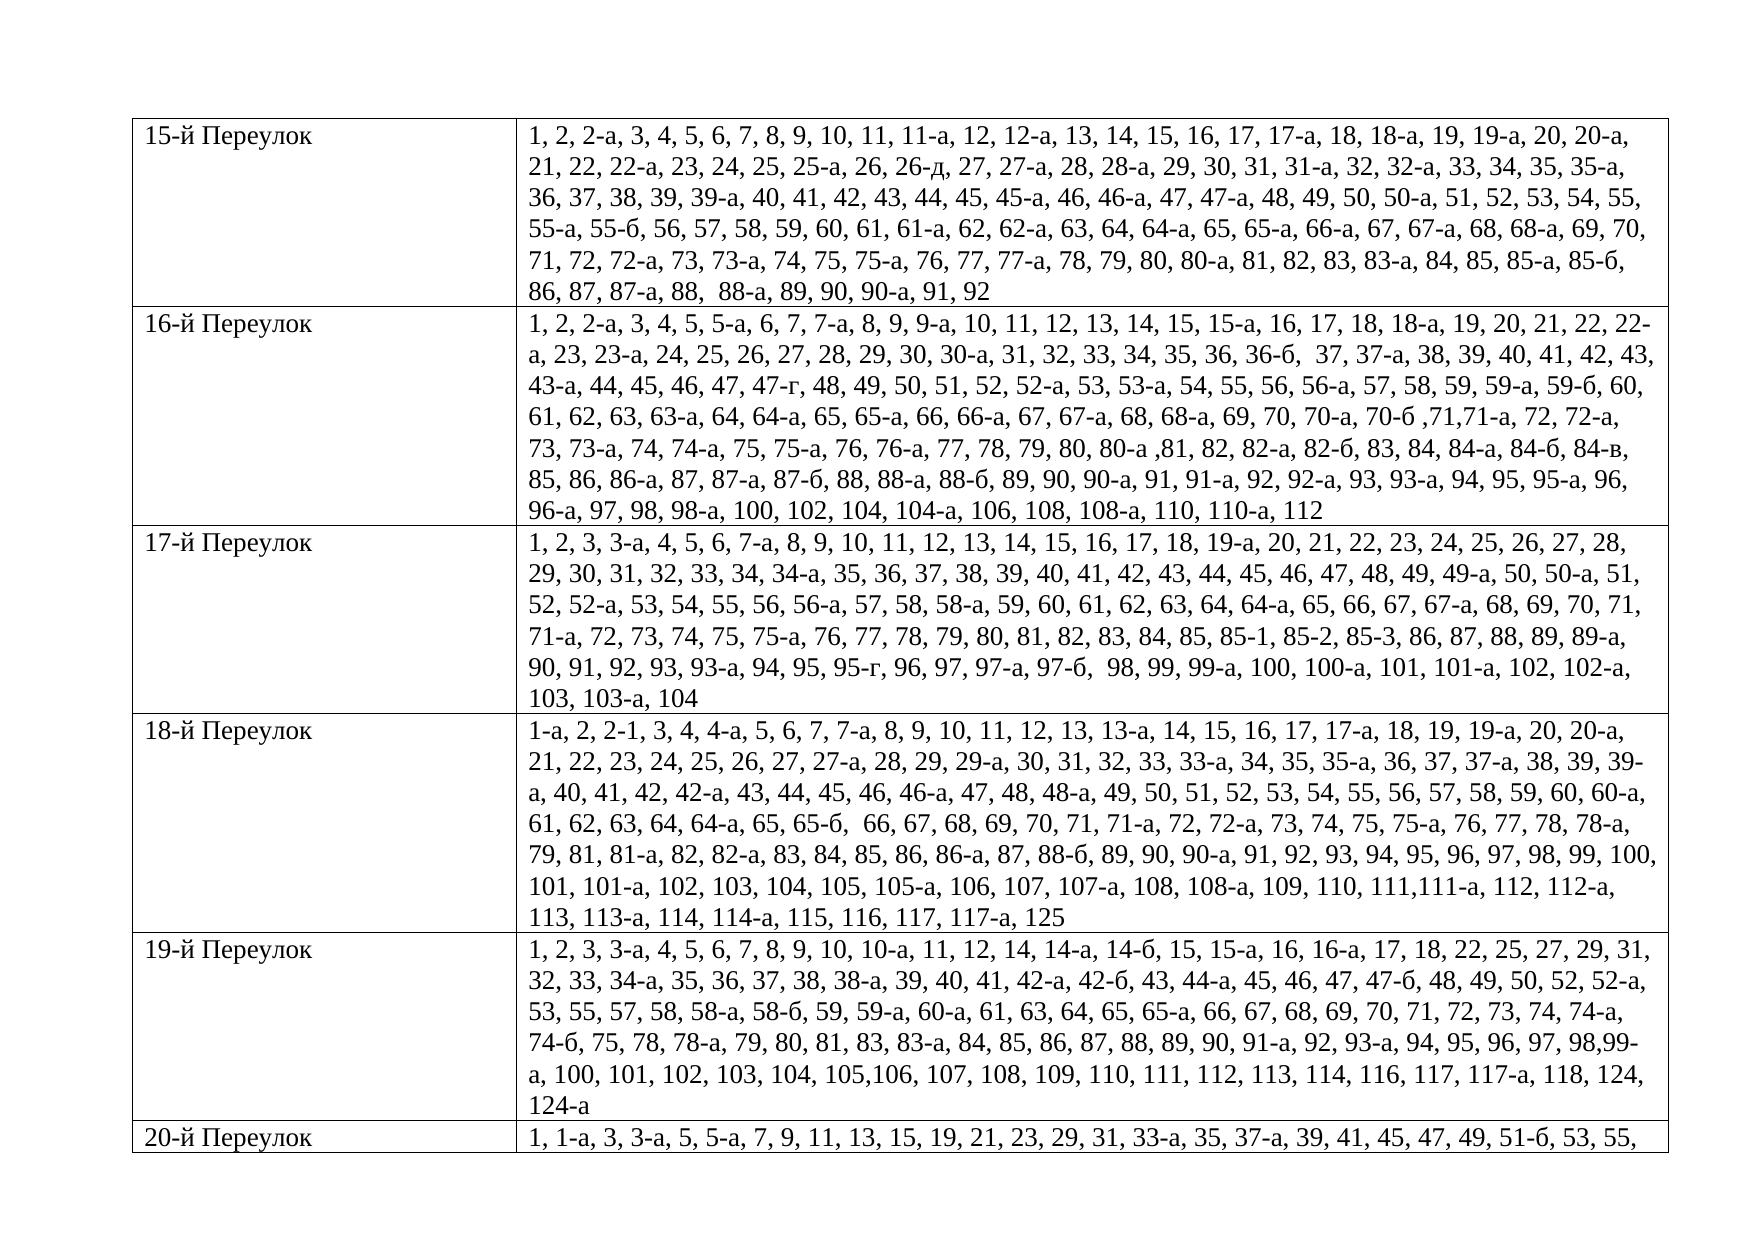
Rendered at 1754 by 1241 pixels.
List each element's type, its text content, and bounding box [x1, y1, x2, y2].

table_cell 1-а, 2, 2-1, 3, 4, 4-а, 5, 6, 7, 7-а, 8, 9, 10, 11, 12, 13, 13-а, 14, 15, 16, 17, 17-а, 18, 19, 19-а, 20, 20-а, 21, 22, 23, 24, 25, 26, 27, 27-а, 28, 29, 29-а, 30, 31, 32, 33, 33-а, 34, 35, 35-а, 36, 37, 37-а, 38, 39, 39-а, 40, 41, 42, 42-а, 43, 44, 45, 46, 46-а, 47, 48, 48-а, 49, 50, 51, 52, 53, 54, 55, 56, 57, 58, 59, 60, 60-а, 61, 62, 63, 64, 64-а, 65, 65-б, 66, 67, 68, 69, 70, 71, 71-а, 72, 72-а, 73, 74, 75, 75-а, 76, 77, 78, 78-а, 79, 81, 81-а, 82, 82-а, 83, 84, 85, 86, 86-а, 87, 88-б, 89, 90, 90-а, 91, 92, 93, 94, 95, 96, 97, 98, 99, 100, 101, 101-а, 102, 103, 104, 105, 105-а, 106, 107, 107-а, 108, 108-а, 109, 110, 111,111-а, 112, 112-а, 113, 113-а, 114, 114-а, 115, 116, 117, 117-а, 125 [517, 714, 1668, 932]
table_cell 1, 2, 2-а, 3, 4, 5, 5-а, 6, 7, 7-а, 8, 9, 9-а, 10, 11, 12, 13, 14, 15, 15-а, 16, 17, 18, 18-а, 19, 20, 21, 22, 22-а, 23, 23-а, 24, 25, 26, 27, 28, 29, 30, 30-а, 31, 32, 33, 34, 35, 36, 36-б, 37, 37-а, 38, 39, 40, 41, 42, 43, 43-а, 44, 45, 46, 47, 47-г, 48, 49, 50, 51, 52, 52-а, 53, 53-а, 54, 55, 56, 56-а, 57, 58, 59, 59-а, 59-б, 60, 61, 62, 63, 63-а, 64, 64-а, 65, 65-а, 66, 66-а, 67, 67-а, 68, 68-а, 69, 70, 70-а, 70-б ,71,71-а, 72, 72-а, 73, 73-а, 74, 74-а, 75, 75-а, 76, 76-а, 77, 78, 79, 80, 80-а ,81, 82, 82-а, 82-б, 83, 84, 84-а, 84-б, 84-в, 85, 86, 86-а, 87, 87-а, 87-б, 88, 88-а, 88-б, 89, 90, 90-а, 91, 91-а, 92, 92-а, 93, 93-а, 94, 95, 95-а, 96, 96-а, 97, 98, 98-а, 100, 102, 104, 104-а, 106, 108, 108-а, 110, 110-а, 112 [517, 307, 1668, 525]
table_cell 17-й Переулок [133, 526, 516, 713]
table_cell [517, 1121, 1668, 1152]
table_cell 16-й Переулок [133, 307, 516, 525]
table_cell 15-й Переулок [133, 119, 516, 306]
table_cell 1, 2, 2-а, 3, 4, 5, 6, 7, 8, 9, 10, 11, 11-а, 12, 12-а, 13, 14, 15, 16, 17, 17-а, 18, 18-а, 19, 19-а, 20, 20-а, 21, 22, 22-а, 23, 24, 25, 25-а, 26, 26-д, 27, 27-а, 28, 28-а, 29, 30, 31, 31-а, 32, 32-а, 33, 34, 35, 35-а, 36, 37, 38, 39, 39-а, 40, 41, 42, 43, 44, 45, 45-а, 46, 46-а, 47, 47-а, 48, 49, 50, 50-а, 51, 52, 53, 54, 55, 55-а, 55-б, 56, 57, 58, 59, 60, 61, 61-а, 62, 62-а, 63, 64, 64-а, 65, 65-а, 66-а, 67, 67-а, 68, 68-а, 69, 70, 71, 72, 72-а, 73, 73-а, 74, 75, 75-а, 76, 77, 77-а, 78, 79, 80, 80-а, 81, 82, 83, 83-а, 84, 85, 85-а, 85-б, 86, 87, 87-а, 88, 88-а, 89, 90, 90-а, 91, 92 [517, 119, 1668, 306]
table_cell 1, 2, 3, 3-а, 4, 5, 6, 7, 8, 9, 10, 10-а, 11, 12, 14, 14-а, 14-б, 15, 15-а, 16, 16-а, 17, 18, 22, 25, 27, 29, 31, 32, 33, 34-а, 35, 36, 37, 38, 38-а, 39, 40, 41, 42-а, 42-б, 43, 44-а, 45, 46, 47, 47-б, 48, 49, 50, 52, 52-а, 53, 55, 57, 58, 58-а, 58-б, 59, 59-а, 60-а, 61, 63, 64, 65, 65-а, 66, 67, 68, 69, 70, 71, 72, 73, 74, 74-а, 74-б, 75, 78, 78-а, 79, 80, 81, 83, 83-а, 84, 85, 86, 87, 88, 89, 90, 91-а, 92, 93-а, 94, 95, 96, 97, 98,99-а, 100, 101, 102, 103, 104, 105,106, 107, 108, 109, 110, 111, 112, 113, 114, 116, 117, 117-а, 118, 124, 124-а [517, 933, 1668, 1120]
table_cell 19-й Переулок [133, 933, 516, 1120]
table_cell 20-й Переулок [133, 1121, 516, 1152]
table_cell 1, 2, 3, 3-а, 4, 5, 6, 7-а, 8, 9, 10, 11, 12, 13, 14, 15, 16, 17, 18, 19-а, 20, 21, 22, 23, 24, 25, 26, 27, 28, 29, 30, 31, 32, 33, 34, 34-а, 35, 36, 37, 38, 39, 40, 41, 42, 43, 44, 45, 46, 47, 48, 49, 49-а, 50, 50-а, 51, 52, 52-а, 53, 54, 55, 56, 56-а, 57, 58, 58-а, 59, 60, 61, 62, 63, 64, 64-а, 65, 66, 67, 67-а, 68, 69, 70, 71, 71-а, 72, 73, 74, 75, 75-а, 76, 77, 78, 79, 80, 81, 82, 83, 84, 85, 85-1, 85-2, 85-3, 86, 87, 88, 89, 89-а, 90, 91, 92, 93, 93-а, 94, 95, 95-г, 96, 97, 97-а, 97-б, 98, 99, 99-а, 100, 100-а, 101, 101-а, 102, 102-а, 103, 103-а, 104 [517, 526, 1668, 713]
table_cell 18-й Переулок [133, 714, 516, 932]
